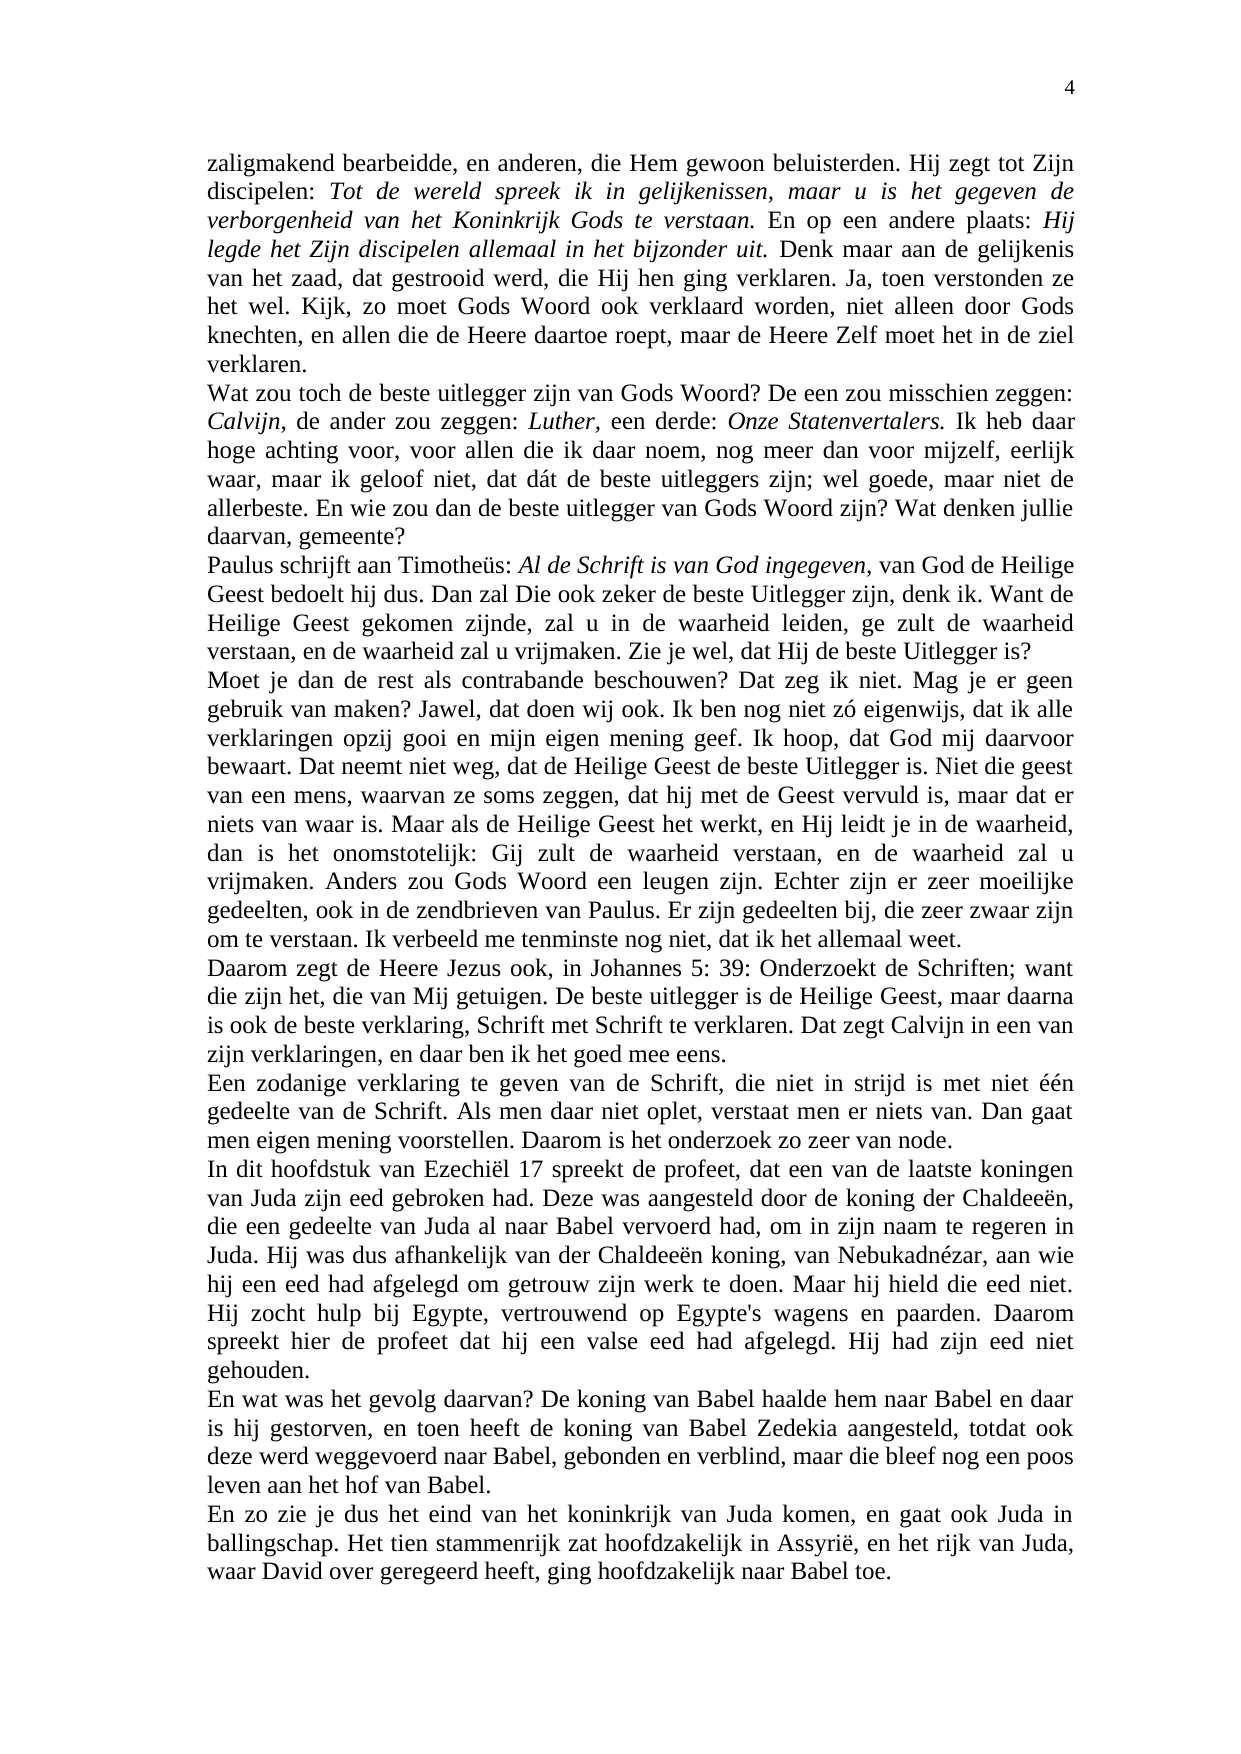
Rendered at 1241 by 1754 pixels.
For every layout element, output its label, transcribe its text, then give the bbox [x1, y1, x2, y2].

text Moet je dan de rest als contrabande beschouwen? Dat zeg ik niet. Mag je er geen gebruik van maken? Jawel, dat doen wij ook. Ik ben nog niet zó eigenwijs, dat ik alle verklaringen opzij gooi en mijn eigen mening geef. Ik hoop, dat God mij daarvoor bewaart. Dat neemt niet weg, dat de Heilige Geest de beste Uitlegger is. Niet die geest van een mens, waarvan ze soms zeggen, dat hij met de Geest vervuld is, maar dat er niets van waar is. Maar als de Heilige Geest het werkt, en Hij leidt je in de waarheid, dan is het onomstotelijk: Gij zult de waarheid verstaan, en de waarheid zal u vrijmaken. Anders zou Gods Woord een leugen zijn. Echter zijn er zeer moeilijke gedeelten, ook in de zendbrieven van Paulus. Er zijn gedeelten bij, die zeer zwaar zijn om te verstaan. Ik verbeeld me tenminste nog niet, dat ik het allemaal weet. [207, 665, 1075, 953]
text Een zodanige verklaring te geven van de Schrift, die niet in strijd is met niet één gedeelte van de Schrift. Als men daar niet oplet, verstaat men er niets van. Dan gaat men eigen mening voorstellen. Daarom is het onderzoek zo zeer van node. [207, 1068, 1075, 1154]
text Paulus schrijft aan Timotheüs: Al de Schrift is van God ingegeven, van God de Heilige Geest bedoelt hij dus. Dan zal Die ook zeker de beste Uitlegger zijn, denk ik. Want de Heilige Geest gekomen zijnde, zal u in de waarheid leiden, ge zult de waarheid verstaan, en de waarheid zal u vrijmaken. Zie je wel, dat Hij de beste Uitlegger is? [207, 550, 1075, 665]
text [207, 148, 1075, 378]
text En wat was het gevolg daarvan? De koning van Babel haalde hem naar Babel en daar is hij gestorven, en toen heeft de koning van Babel Zedekia aangesteld, totdat ook deze werd weggevoerd naar Babel, gebonden en verblind, maar die bleef nog een poos leven aan het hof van Babel. [207, 1384, 1075, 1499]
text Daarom zegt de Heere Jezus ook, in Johannes 5: 39: Onderzoekt de Schriften; want die zijn het, die van Mij getuigen. De beste uitlegger is de Heilige Geest, maar daarna is ook de beste verklaring, Schrift met Schrift te verklaren. Dat zegt Calvijn in een van zijn verklaringen, en daar ben ik het goed mee eens. [207, 953, 1075, 1068]
text In dit hoofdstuk van Ezechiël 17 spreekt de profeet, dat een van de laatste koningen van Juda zijn eed gebroken had. Deze was aangesteld door de koning der Chaldeeën, die een gedeelte van Juda al naar Babel vervoerd had, om in zijn naam te regeren in Juda. Hij was dus afhankelijk van der Chaldeeën koning, van Nebukadnézar, aan wie hij een eed had afgelegd om getrouw zijn werk te doen. Maar hij hield die eed niet. Hij zocht hulp bij Egypte, vertrouwend op Egypte's wagens en paarden. Daarom spreekt hier de profeet dat hij een valse eed had afgelegd. Hij had zijn eed niet gehouden. [207, 1154, 1075, 1384]
text En zo zie je dus het eind van het koninkrijk van Juda komen, en gaat ook Juda in ballingschap. Het tien stammenrijk zat hoofdzakelijk in Assyrië, en het rijk van Juda, waar David over geregeerd heeft, ging hoofdzakelijk naar Babel toe. [207, 1499, 1075, 1585]
text Wat zou toch de beste uitlegger zijn van Gods Woord? De een zou misschien zeggen: Calvijn, de ander zou zeggen: Luther, een derde: Onze Statenvertalers. Ik heb daar hoge achting voor, voor allen die ik daar noem, nog meer dan voor mijzelf, eerlijk waar, maar ik geloof niet, dat dát de beste uitleggers zijn; wel goede, maar niet de allerbeste. En wie zou dan de beste uitlegger van Gods Woord zijn? Wat denken jullie daarvan, gemeente? [207, 378, 1075, 550]
